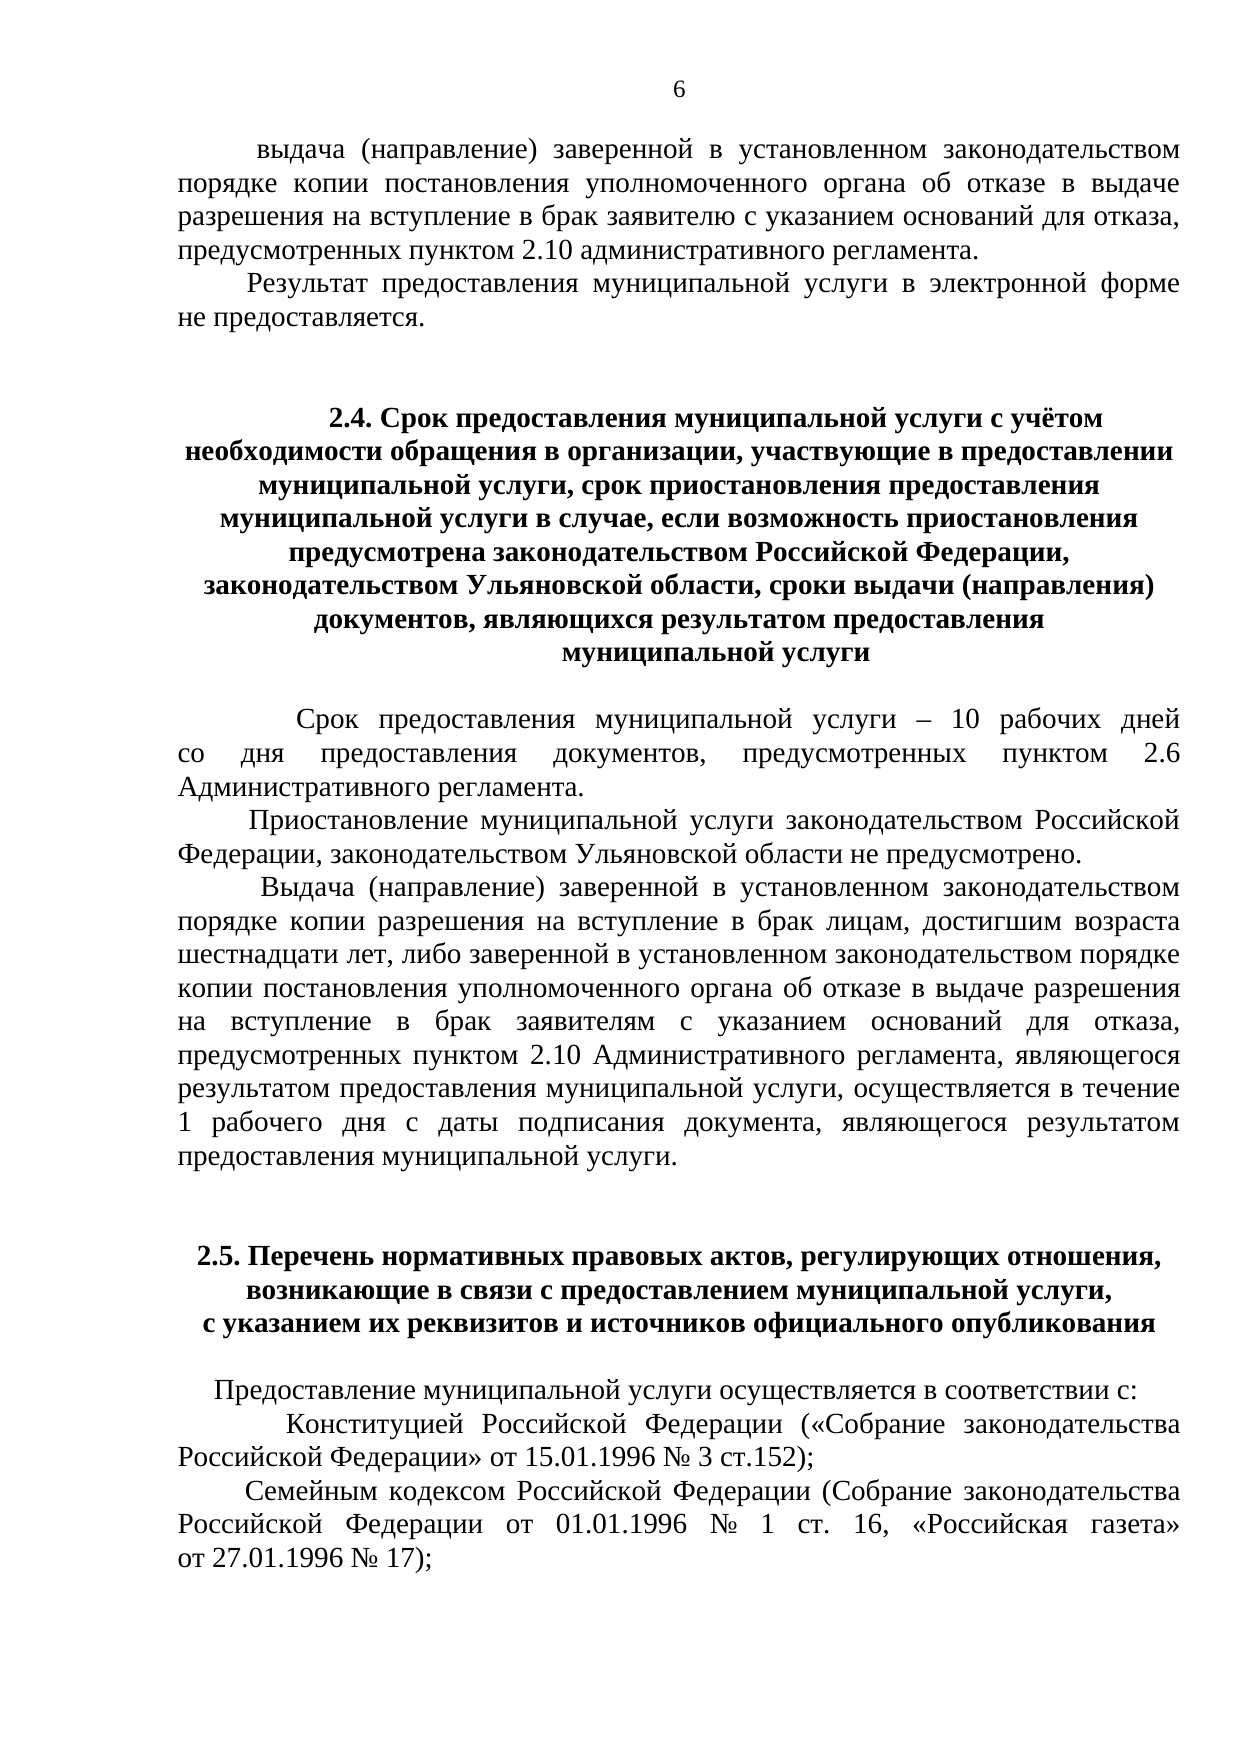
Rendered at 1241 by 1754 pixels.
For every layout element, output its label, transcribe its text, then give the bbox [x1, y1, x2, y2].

text Предоставление муниципальной услуги осуществляется в соответствии с: [177, 1372, 1181, 1406]
text муниципальной услуги [177, 634, 1181, 668]
text 2.5. Перечень нормативных правовых актов, регулирующих отношения, возникающие в связи с предоставлением муниципальной услуги, [177, 1238, 1181, 1305]
text Конституцией Российской Федерации («Собрание законодательства Российской Федерации» от 15.01.1996 № 3 ст.152); [177, 1406, 1181, 1473]
text Семейным кодексом Российской Федерации (Собрание законодательства Российской Федерации от 01.01.1996 № 1 ст. 16, «Российская газета» от 27.01.1996 № 17); [177, 1473, 1181, 1574]
text с указанием их реквизитов и источников официального опубликования [177, 1305, 1181, 1339]
text Результат предоставления муниципальной услуги в электронной форме не предоставляется. [177, 266, 1181, 333]
text 2.4. Срок предоставления муниципальной услуги с учётом необходимости обращения в организации, участвующие в предоставлении муниципальной услуги, срок приостановления предоставления муниципальной услуги в случае, если возможность приостановления предусмотрена законодательством Российской Федерации, законодательством Ульяновской области, сроки выдачи (направления) документов, являющихся результатом предоставления [177, 400, 1181, 634]
text Срок предоставления муниципальной услуги – 10 рабочих дней со дня предоставления документов, предусмотренных пунктом 2.6 Административного регламента. [177, 702, 1181, 802]
text Приостановление муниципальной услуги законодательством Российской Федерации, законодательством Ульяновской области не предусмотрено. [177, 802, 1181, 869]
text выдача (направление) заверенной в установленном законодательством порядке копии постановления уполномоченного органа об отказе в выдаче разрешения на вступление в брак заявителю с указанием оснований для отказа, предусмотренных пунктом 2.10 административного регламента. [177, 131, 1181, 266]
text Выдача (направление) заверенной в установленном законодательством порядке копии разрешения на вступление в брак лицам, достигшим возраста шестнадцати лет, либо заверенной в установленном законодательством порядке копии постановления уполномоченного органа об отказе в выдаче разрешения на вступление в брак заявителям с указанием оснований для отказа, предусмотренных пунктом 2.10 Административного регламента, являющегося результатом предоставления муниципальной услуги, осуществляется в течение 1 рабочего дня с даты подписания документа, являющегося результатом предоставления муниципальной услуги. [177, 869, 1181, 1171]
